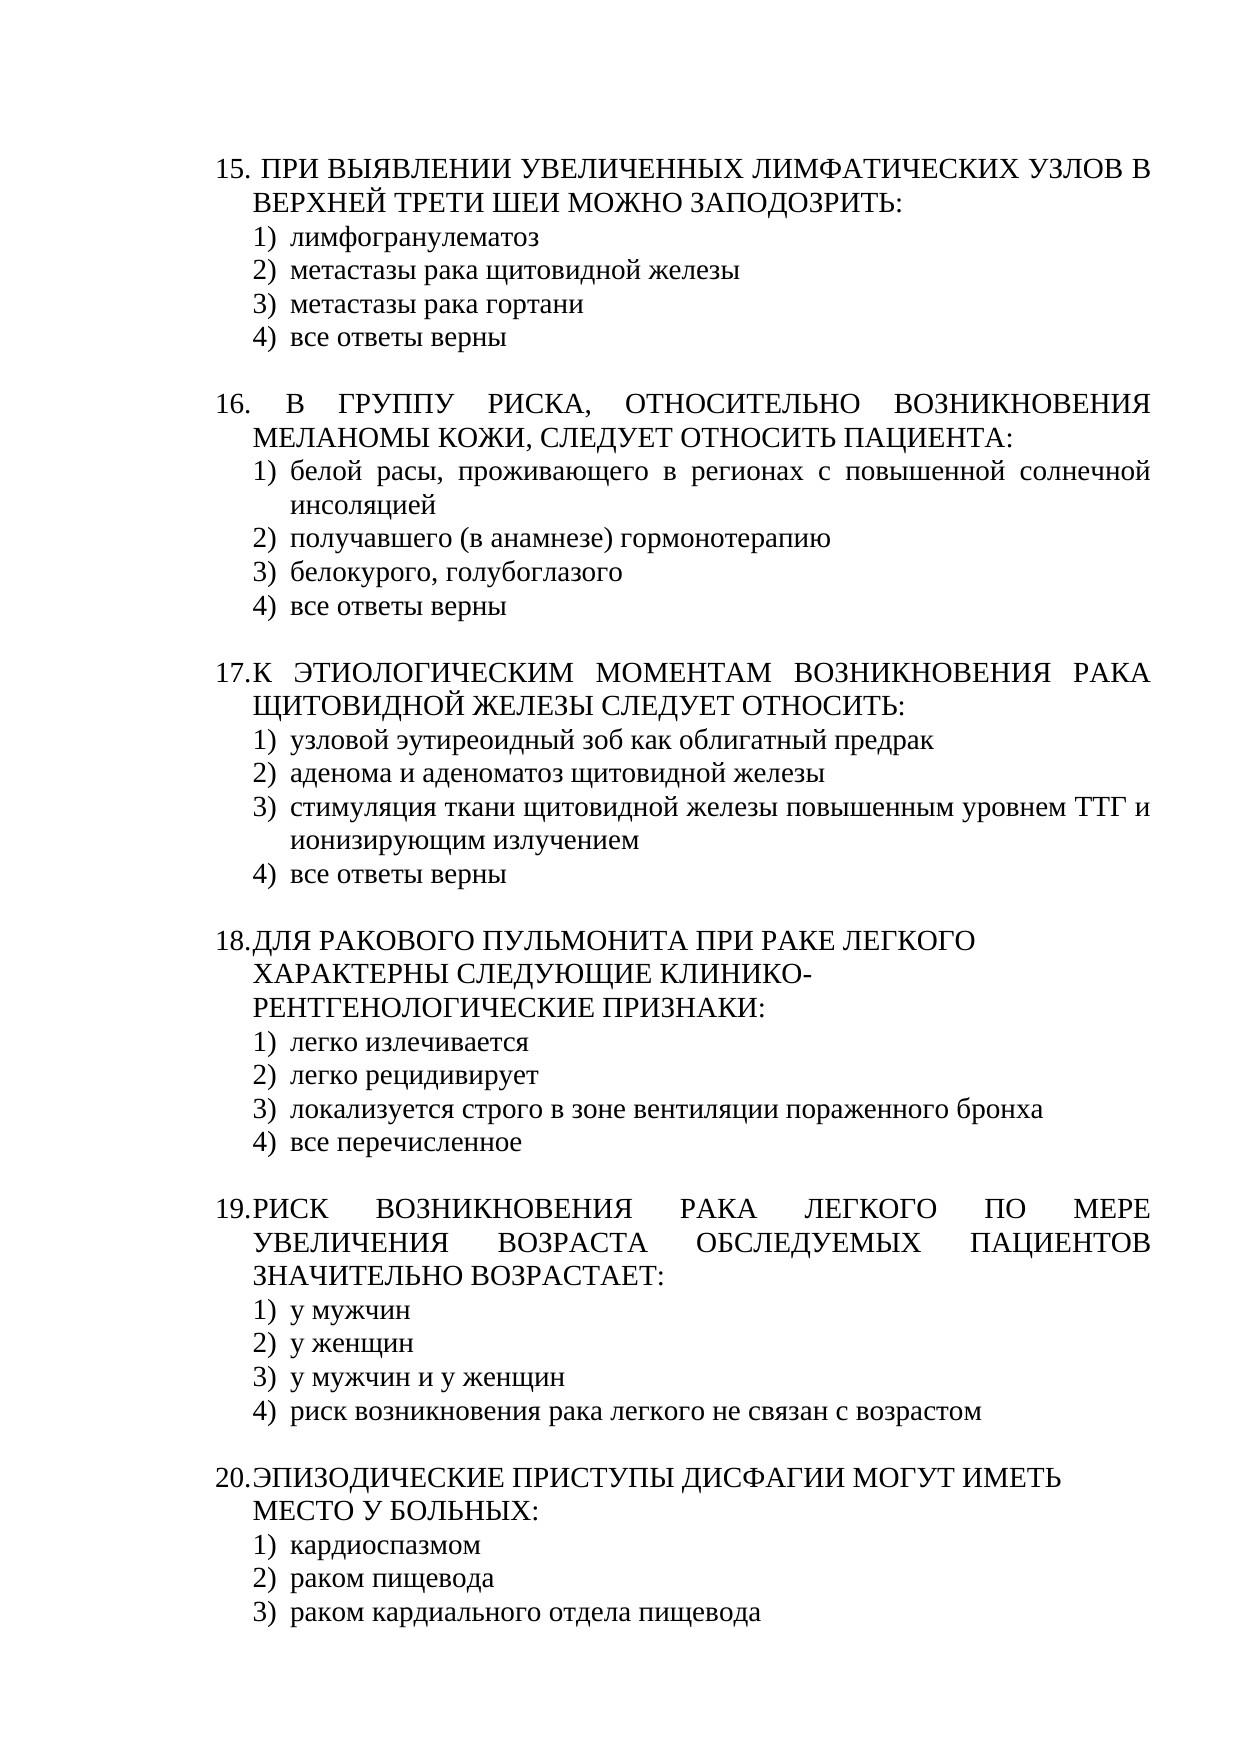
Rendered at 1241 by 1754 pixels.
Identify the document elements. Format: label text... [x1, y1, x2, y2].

list ПРИ ВЫЯВЛЕНИИ УВЕЛИЧЕННЫХ ЛИМФАТИЧЕСКИХ УЗЛОВ В ВЕРХНЕЙ ТРЕТИ ШЕИ МОЖНО ЗАПОДОЗРИТЬ: [215, 152, 1152, 219]
list у мужчин и у женщин [252, 1359, 1152, 1393]
list легко рецидивирует [252, 1057, 1152, 1091]
list узловой эутиреоидный зоб как облигатный предрак [252, 722, 1152, 755]
list метастазы рака гортани [252, 286, 1152, 319]
list ДЛЯ РАКОВОГО ПУЛЬМОНИТА ПРИ РАКЕ ЛЕГКОГО ХАРАКТЕРНЫ СЛЕДУЮЩИЕ КЛИНИКО-РЕНТГЕНОЛОГИЧЕСКИЕ ПРИЗНАКИ: [215, 923, 1152, 1024]
list ЭПИЗОДИЧЕСКИЕ ПРИСТУПЫ ДИСФАГИИ МОГУТ ИМЕТЬ МЕСТО У БОЛЬНЫХ: [215, 1460, 1152, 1527]
list раком кардиального отдела пищевода [252, 1594, 1152, 1627]
list легко излечивается [252, 1024, 1152, 1057]
list метастазы рака щитовидной железы [252, 252, 1152, 286]
list все ответы верны [252, 856, 1152, 889]
list получавшего (в анамнезе) гормонотерапию [252, 521, 1152, 554]
list В ГРУППУ РИСКА, ОТНОСИТЕЛЬНО ВОЗНИКНОВЕНИЯ МЕЛАНОМЫ КОЖИ, СЛЕДУЕТ ОТНОСИТЬ ПАЦИЕНТА: [215, 386, 1152, 453]
list у мужчин [252, 1292, 1152, 1326]
list все перечисленное [252, 1124, 1152, 1158]
list локализуется строго в зоне вентиляции пораженного бронха [252, 1091, 1152, 1124]
list у женщин [252, 1326, 1152, 1359]
list все ответы верны [252, 588, 1152, 621]
list раком пищевода [252, 1560, 1152, 1594]
list стимуляция ткани щитовидной железы повышенным уровнем ТТГ и ионизирующим излучением [252, 789, 1152, 856]
list лимфогранулематоз [252, 219, 1152, 252]
list все ответы верны [252, 319, 1152, 353]
list белой расы, проживающего в регионах с повышенной солнечной инсоляцией [252, 453, 1152, 521]
list аденома и аденоматоз щитовидной железы [252, 755, 1152, 789]
list белокурого, голубоглазого [252, 554, 1152, 588]
list кардиоспазмом [252, 1527, 1152, 1560]
list РИСК ВОЗНИКНОВЕНИЯ РАКА ЛЕГКОГО ПО МЕРЕ УВЕЛИЧЕНИЯ ВОЗРАСТА ОБСЛЕДУЕМЫХ ПАЦИЕНТОВ ЗНАЧИТЕЛЬНО ВОЗРАСТАЕТ: [215, 1191, 1152, 1292]
list риск возникновения рака легкого не связан с возрастом [252, 1393, 1152, 1426]
list К ЭТИОЛОГИЧЕСКИМ МОМЕНТАМ ВОЗНИКНОВЕНИЯ РАКА ЩИТОВИДНОЙ ЖЕЛЕЗЫ СЛЕДУЕТ ОТНОСИТЬ: [215, 655, 1152, 722]
